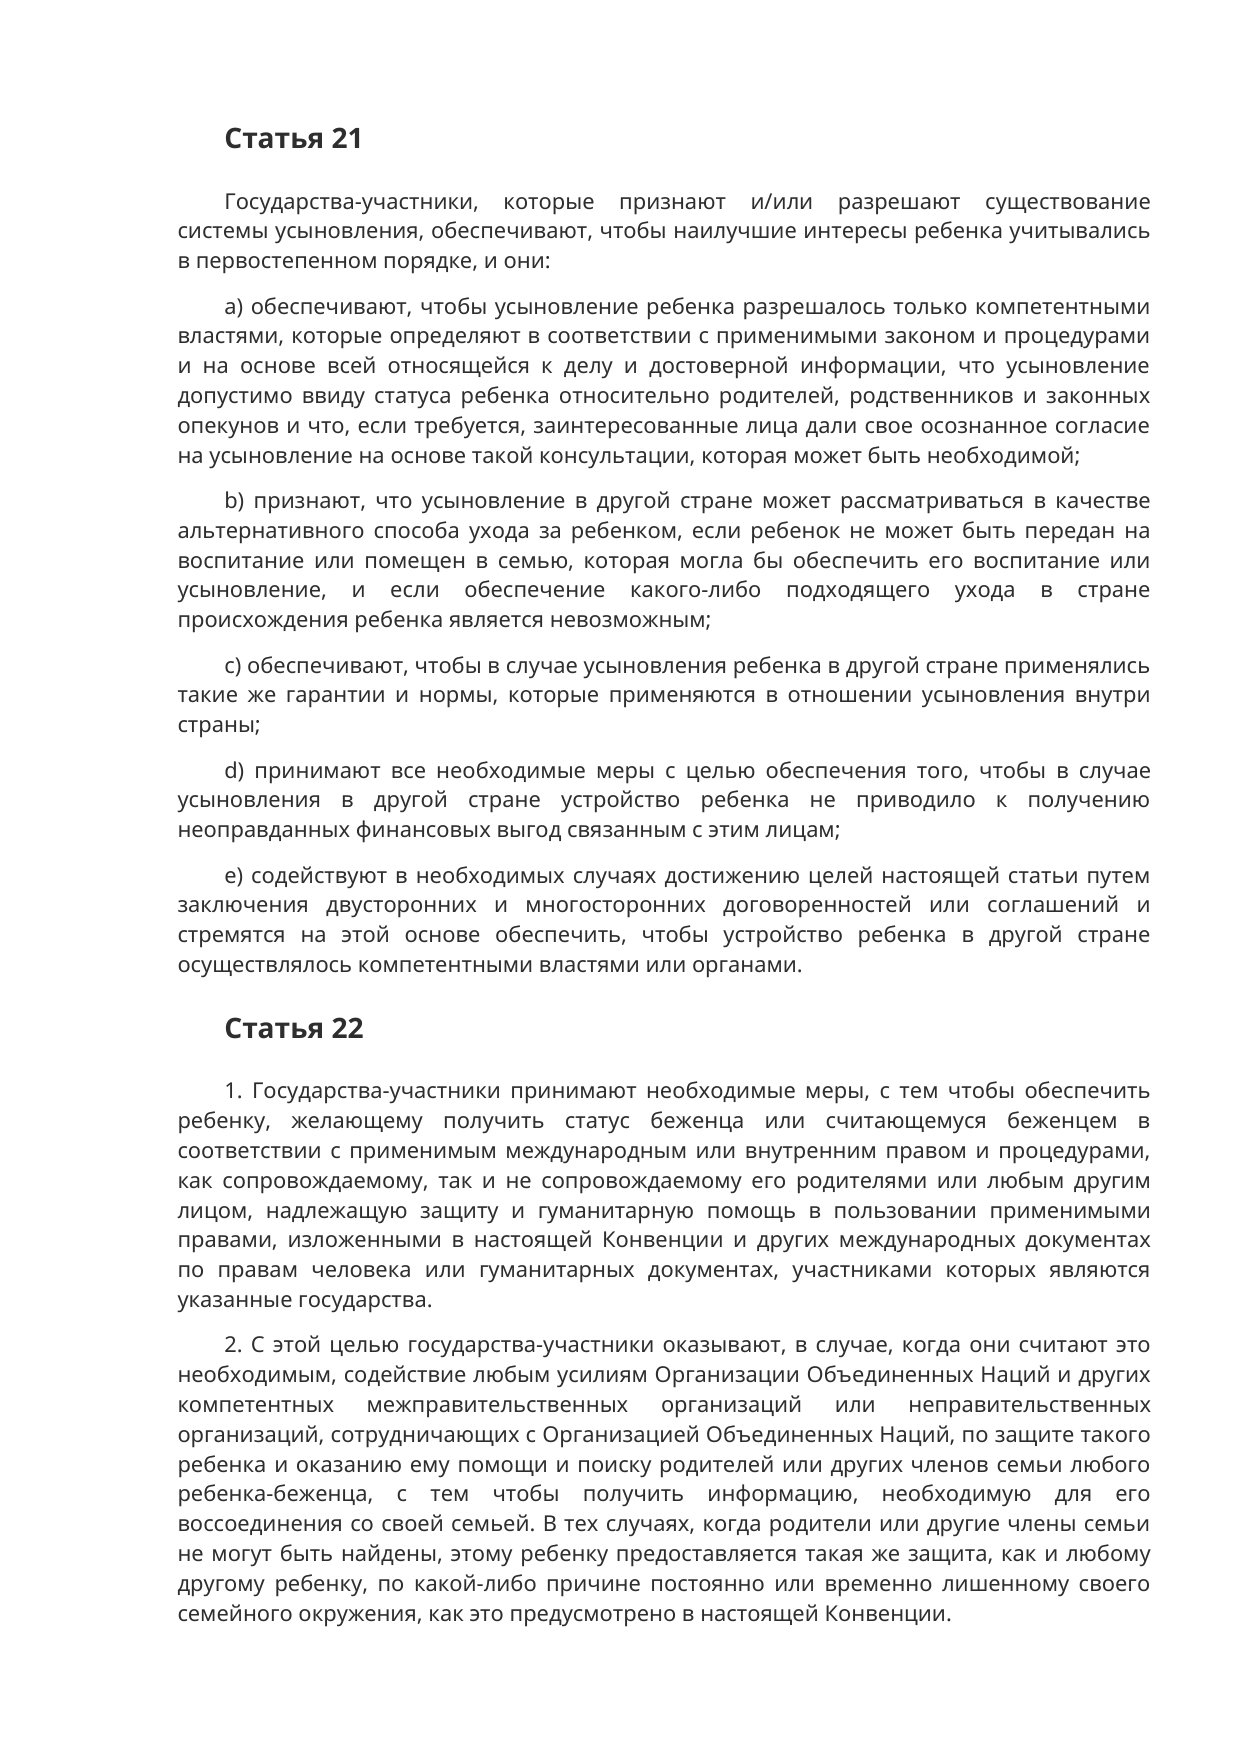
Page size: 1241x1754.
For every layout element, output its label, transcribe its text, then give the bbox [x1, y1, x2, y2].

text Государства-участники, которые признают и/или разрешают существование системы усыновления, обеспечивают, чтобы наилучшие интересы ребенка учитывались в первостепенном порядке, и они: [177, 186, 1152, 275]
text 1. Государства-участники принимают необходимые меры, с тем чтобы обеспечить ребенку, желающему получить статус беженца или считающемуся беженцем в соответствии с применимым международным или внутренним правом и процедурами, как сопровождаемому, так и не сопровождаемому его родителями или любым другим лицом, надлежащую защиту и гуманитарную помощь в пользовании применимыми правами, изложенными в настоящей Конвенции и других международных документах по правам человека или гуманитарных документах, участниками которых являются указанные государства. [177, 1075, 1152, 1314]
text a) обеспечивают, чтобы усыновление ребенка разрешалось только компетентными властями, которые определяют в соответствии с применимыми законом и процедурами и на основе всей относящейся к делу и достоверной информации, что усыновление допустимо ввиду статуса ребенка относительно родителей, родственников и законных опекунов и что, если требуется, заинтересованные лица дали свое осознанное согласие на усыновление на основе такой консультации, которая может быть необходимой; [177, 291, 1152, 469]
text d) принимают все необходимые меры с целью обеспечения того, чтобы в случае усыновления в другой стране устройство ребенка не приводило к получению неоправданных финансовых выгод связанным с этим лицам; [177, 754, 1152, 844]
text 2. С этой целью государства-участники оказывают, в случае, когда они считают это необходимым, содействие любым усилиям Организации Объединенных Наций и других компетентных межправительственных организаций или неправительственных организаций, сотрудничающих с Организацией Объединенных Наций, по защите такого ребенка и оказанию ему помощи и поиску родителей или других членов семьи любого ребенка-беженца, с тем чтобы получить информацию, необходимую для его воссоединения со своей семьей. В тех случаях, когда родители или другие члены семьи не могут быть найдены, этому ребенку предоставляется такая же защита, как и любому другому ребенку, по какой-либо причине постоянно или временно лишенному своего семейного окружения, как это предусмотрено в настоящей Конвенции. [177, 1329, 1152, 1627]
text e) содействуют в необходимых случаях достижению целей настоящей статьи путем заключения двусторонних и многосторонних договоренностей или соглашений и стремятся на этой основе обеспечить, чтобы устройство ребенка в другой стране осуществлялось компетентными властями или органами. [177, 859, 1152, 979]
text Статья 22 [177, 1008, 1152, 1046]
text b) признают, что усыновление в другой стране может рассматриваться в качестве альтернативного способа ухода за ребенком, если ребенок не может быть передан на воспитание или помещен в семью, которая могла бы обеспечить его воспитание или усыновление, и если обеспечение какого-либо подходящего ухода в стране происхождения ребенка является невозможным; [177, 485, 1152, 634]
text Статья 21 [177, 118, 1152, 156]
text c) обеспечивают, чтобы в случае усыновления ребенка в другой стране применялись такие же гарантии и нормы, которые применяются в отношении усыновления внутри страны; [177, 649, 1152, 739]
